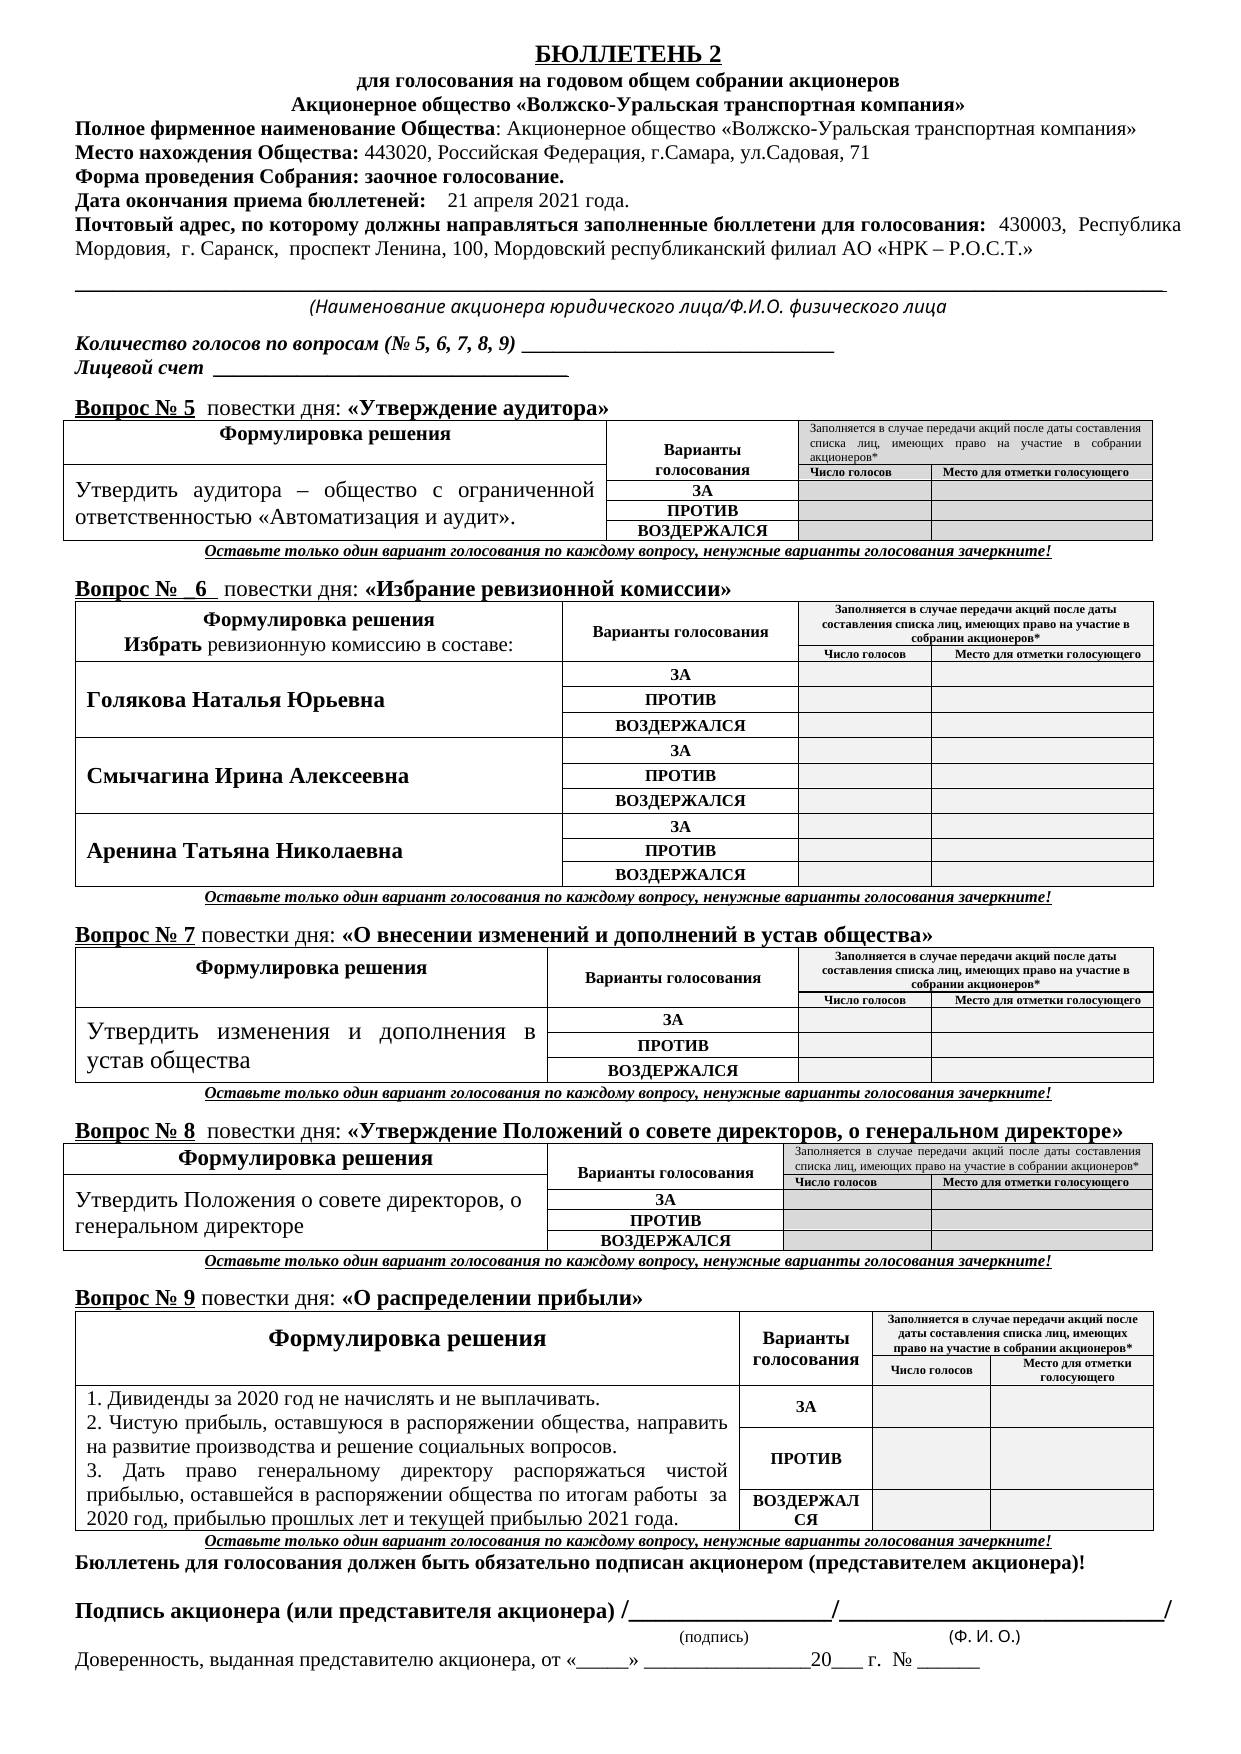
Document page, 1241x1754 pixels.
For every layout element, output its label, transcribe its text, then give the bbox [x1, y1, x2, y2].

text БЮЛЛЕТЕНЬ 2 [75, 39, 1181, 68]
table_cell [932, 839, 1153, 861]
table_cell ПРОТИВ [548, 1033, 798, 1057]
table_header Варианты голосования [740, 1312, 872, 1384]
table_header Заполняется в случае передачи акций после даты составления списка лиц, имеющих право на участие в собрании акционеров* [799, 421, 1152, 464]
table_cell ЗА [548, 1190, 783, 1209]
text Почтовый адрес, по которому должны направляться заполненные бюллетени для голосования: 430003, Республика Мордовия, г. Саранск, проспект Ленина, 100, Мордовский республиканский филиал АО «НРК – Р.О.С.Т.» [75, 212, 1181, 260]
text Дата окончания приема бюллетеней: 21 апреля 2021 года. [75, 188, 1181, 212]
table_cell [873, 1428, 990, 1489]
table_cell Число голосов [799, 465, 931, 479]
table_cell Утвердить аудитора – общество с ограниченной ответственностью «Автоматизация и аудит». [64, 465, 606, 540]
table_cell ВОЗДЕРЖАЛСЯ [563, 713, 798, 737]
text (подпись) (Ф. И. О.) [375, 1624, 1181, 1647]
table_cell [991, 1386, 1153, 1427]
table_cell Аренина Татьяна Николаевна [76, 814, 562, 886]
table_cell ПРОТИВ [740, 1428, 872, 1489]
table_cell [932, 481, 1152, 500]
table_cell [991, 1428, 1153, 1489]
table_cell Место для отметки голосующего [932, 646, 1153, 661]
table_header Заполняется в случае передачи акций после даты составления списка лиц, имеющих право на участие в собрании акционеров* [784, 1144, 1152, 1174]
table_header Заполняется в случае передачи акций после даты составления списка лиц, имеющих право на участие в собрании акционеров* [799, 602, 1153, 645]
table_header Формулировка решения [64, 421, 606, 464]
text Доверенность, выданная представителю акционера, от «_____» ________________20___ г. № ______ [75, 1647, 1181, 1671]
text Вопрос № 8 повестки дня: «Утверждение Положений о совете директоров, о генеральном директоре» [75, 1117, 1181, 1143]
table_cell [932, 1058, 1153, 1082]
text Количество голосов по вопросам (№ 5, 6, 7, 8, 9) ______________________________ [75, 331, 1187, 355]
text Акционерное общество «Волжско-Уральская транспортная компания» [75, 92, 1181, 116]
table_cell [932, 1033, 1153, 1057]
table_cell Число голосов [873, 1356, 990, 1384]
table_header Варианты голосования [563, 602, 798, 661]
table_cell [932, 814, 1153, 838]
table_cell [799, 713, 931, 737]
table_header Формулировка решения [76, 1312, 739, 1384]
text Оставьте только один вариант голосования по каждому вопросу, ненужные варианты голосования зачеркните! [75, 1251, 1181, 1270]
table_cell Утвердить изменения и дополнения в устав общества [76, 1008, 547, 1082]
table_cell Число голосов [799, 646, 931, 661]
table_header Формулировка решения [76, 948, 547, 1007]
text Форма проведения Собрания: заочное голосование. [75, 164, 1181, 188]
text Подпись акционера (или представителя акционера) /_______________/________________________/ [75, 1593, 1181, 1624]
table_cell Голякова Наталья Юрьевна [76, 662, 562, 737]
table_cell 1. Дивиденды за 2020 год не начислять и не выплачивать. 2. Чистую прибыль, оставшуюся в распоряжении общества, направить на развитие производства и решение социальных вопросов. 3. Дать право генеральному директору распоряжаться чистой прибылью, оставшейся в распоряжении общества по итогам работы за 2020 год, прибылью прошлых лет и текущей прибылью 2021 года. [76, 1386, 739, 1530]
table_cell [784, 1190, 931, 1209]
table_cell ВОЗДЕРЖАЛСЯ [548, 1231, 783, 1250]
table_cell [932, 738, 1153, 762]
table_cell ЗА [740, 1386, 872, 1427]
text Вопрос № 7 повестки дня: «О внесении изменений и дополнений в устав общества» [75, 921, 1181, 947]
table_cell Число голосов [799, 993, 931, 1007]
text ____________________________________________________________________________________________________________________ [75, 272, 1181, 294]
text Вопрос № 5 повестки дня: «Утверждение аудитора» [75, 394, 1181, 420]
table_cell [799, 814, 931, 838]
text Лицевой счет __________________________________ [75, 355, 1187, 379]
table_cell ЗА [563, 738, 798, 762]
text Оставьте только один вариант голосования по каждому вопросу, ненужные варианты голосования зачеркните! [75, 887, 1181, 906]
table_cell [784, 1210, 931, 1229]
table_cell [932, 521, 1152, 540]
table_cell [932, 764, 1153, 787]
text Вопрос № 9 повестки дня: «О распределении прибыли» [75, 1284, 1181, 1311]
table_cell [799, 521, 931, 540]
table_cell [799, 839, 931, 861]
text Полное фирменное наименование Общества: Акционерное общество «Волжско-Уральская транспортная компания» [75, 116, 1181, 140]
text Оставьте только один вариант голосования по каждому вопросу, ненужные варианты голосования зачеркните! [75, 1083, 1181, 1102]
table_cell Число голосов [784, 1175, 931, 1189]
text Бюллетень для голосования должен быть обязательно подписан акционером (представителем акционера)! [75, 1550, 1181, 1574]
table_cell ЗА [563, 814, 798, 838]
table_cell [799, 764, 931, 787]
table_cell ВОЗДЕРЖАЛСЯ [563, 789, 798, 813]
table_header Формулировка решения Избрать ревизионную комиссию в составе: [76, 602, 562, 661]
table_cell Место для отметки голосующего [991, 1356, 1153, 1384]
table_cell [799, 1033, 931, 1057]
table_header Варианты голосования [548, 948, 798, 1007]
table_cell ПРОТИВ [548, 1210, 783, 1229]
table_cell [932, 687, 1153, 712]
table_header Заполняется в случае передачи акций после даты составления списка лиц, имеющих право на участие в собрании акционеров* [873, 1312, 1153, 1355]
table_cell ЗА [548, 1008, 798, 1032]
text Место нахождения Общества: 443020, Российская Федерация, г.Самара, ул.Садовая, 71 [75, 140, 1181, 164]
table_cell Утвердить Положения о совете директоров, о генеральном директоре [64, 1175, 547, 1250]
table_cell ВОЗДЕРЖАЛСЯ [563, 862, 798, 886]
text для голосования на годовом общем собрании акционеров [75, 68, 1181, 92]
table_cell [799, 1058, 931, 1082]
table_cell [932, 1190, 1152, 1209]
table_cell [932, 713, 1153, 737]
table_cell [991, 1490, 1153, 1530]
text Оставьте только один вариант голосования по каждому вопросу, ненужные варианты голосования зачеркните! [75, 541, 1181, 560]
table_cell [932, 1231, 1152, 1250]
table_cell ВОЗДЕРЖАЛСЯ [607, 521, 798, 540]
table_cell [932, 501, 1152, 520]
table_header Варианты голосования [607, 421, 798, 479]
table_header Формулировка решения [64, 1144, 547, 1174]
table_cell ЗА [607, 481, 798, 500]
table_cell [932, 662, 1153, 686]
table_cell [799, 1008, 931, 1032]
table_cell [873, 1490, 990, 1530]
table_cell Место для отметки голосующего [932, 465, 1152, 479]
table_cell [932, 1008, 1153, 1032]
table_cell [784, 1231, 931, 1250]
table_cell [932, 789, 1153, 813]
table_cell [873, 1386, 990, 1427]
table_cell [799, 789, 931, 813]
table_cell [799, 862, 931, 886]
table_cell [799, 687, 931, 712]
table_cell Смычагина Ирина Алексеевна [76, 738, 562, 813]
table_cell ПРОТИВ [563, 764, 798, 787]
table_header Заполняется в случае передачи акций после даты составления списка лиц, имеющих право на участие в собрании акционеров* [799, 948, 1153, 991]
table_cell [932, 862, 1153, 886]
table_cell ПРОТИВ [607, 501, 798, 520]
table_cell ЗА [563, 662, 798, 686]
table_cell [799, 662, 931, 686]
table_cell ВОЗДЕРЖАЛСЯ [740, 1490, 872, 1530]
text Вопрос № _6 повестки дня: «Избрание ревизионной комиссии» [75, 575, 1181, 601]
table_cell [799, 738, 931, 762]
table_cell ВОЗДЕРЖАЛСЯ [548, 1058, 798, 1082]
text (Наименование акционера юридического лица/Ф.И.О. физического лица [75, 294, 1181, 319]
table_cell ПРОТИВ [563, 839, 798, 861]
table_cell Место для отметки голосующего [932, 1175, 1152, 1189]
text Оставьте только один вариант голосования по каждому вопросу, ненужные варианты голосования зачеркните! [75, 1531, 1181, 1550]
table_cell ПРОТИВ [563, 687, 798, 712]
table_header Варианты голосования [548, 1144, 783, 1189]
table_cell [799, 481, 931, 500]
table_cell Место для отметки голосующего [932, 993, 1153, 1007]
table_cell [799, 501, 931, 520]
table_cell [932, 1210, 1152, 1229]
